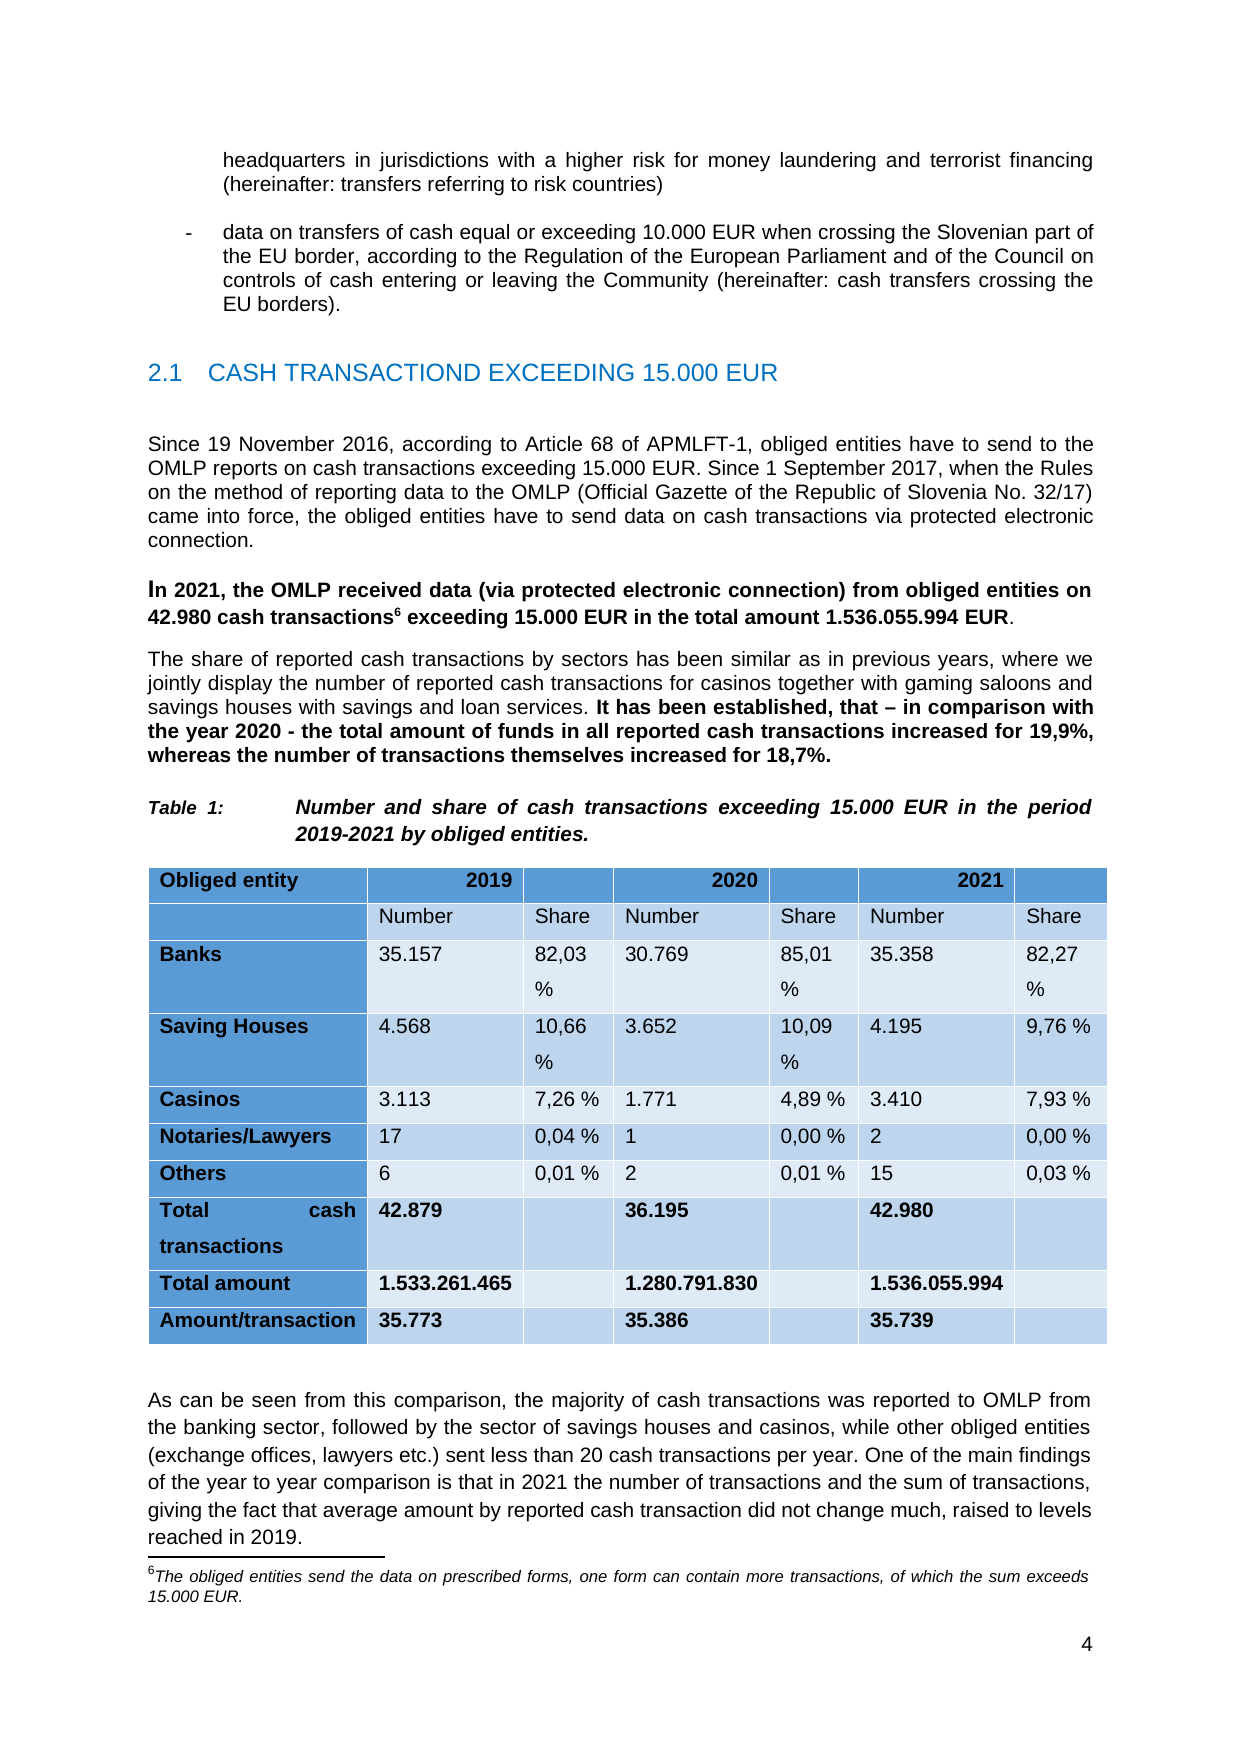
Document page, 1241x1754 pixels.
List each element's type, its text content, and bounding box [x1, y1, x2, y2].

table_cell Others [149, 1161, 367, 1197]
table_cell 15 [859, 1161, 1014, 1197]
table_cell Banks [149, 941, 367, 1013]
table_cell [1015, 1271, 1107, 1307]
table_cell Casinos [149, 1087, 367, 1123]
table_cell 0,00 % [770, 1124, 858, 1160]
table_cell Share [1015, 904, 1107, 940]
table_cell 0,04 % [524, 1124, 613, 1160]
table_cell 35.386 [614, 1308, 769, 1344]
table_cell Number [614, 904, 769, 940]
table_cell Saving Houses [149, 1014, 367, 1086]
table_cell 35.773 [368, 1308, 523, 1344]
table_cell 3.652 [614, 1014, 769, 1086]
text Since 19 November 2016, according to Article 68 of APMLFT-1, obliged entities have to send to the OMLP reports on cash transactions exceeding 15.000 EUR. Since 1 September 2017, when the Rules on the method of reporting data to the OMLP (Official Gazette of the Republic of Slovenia No. 32/17) came into force, the obliged entities have to send data on cash transactions via protected electronic connection. [148, 432, 1095, 551]
table_cell Number [859, 904, 1014, 940]
table_cell 1 [614, 1124, 769, 1160]
table_cell Share [524, 904, 613, 940]
table_cell 42.879 [368, 1198, 523, 1270]
table_header 2021 [859, 868, 1014, 903]
text As can be seen from this comparison, the majority of cash transactions was reported to OMLP from the banking sector, followed by the sector of savings houses and casinos, while other obliged entities (exchange offices, lawyers etc.) sent less than 20 cash transactions per year. One of the main findings of the year to year comparison is that in 2021 the number of transactions and the sum of transactions, giving the fact that average amount by reported cash transaction did not change much, raised to levels reached in 2019. [148, 1387, 1093, 1549]
table_cell 4.195 [859, 1014, 1014, 1086]
table_cell 10,66 % [524, 1014, 613, 1086]
table_cell 6 [368, 1161, 523, 1197]
table_cell 82,03 % [524, 941, 613, 1013]
table_cell [149, 904, 367, 940]
table_cell 1.771 [614, 1087, 769, 1123]
table_cell 2 [859, 1124, 1014, 1160]
table_header 2020 [614, 868, 769, 903]
subtitle CASH TRANSACTIOND EXCEEDING 15.000 EUR [148, 358, 1093, 387]
table_cell [1015, 1308, 1107, 1344]
text The share of reported cash transactions by sectors has been similar as in previous years, where we jointly display the number of reported cash transactions for casinos together with gaming saloons and savings houses with savings and loan services. It has been established, that – in comparison with the year 2020 - the total amount of funds in all reported cash transactions increased for 19,9%, whereas the number of transactions themselves increased for 18,7%. [148, 647, 1095, 767]
table_header [1015, 868, 1107, 903]
text Table 1: Number and share of cash transactions exceeding 15.000 EUR in the period 2019-2021 by obliged entities. [148, 795, 1095, 846]
table_cell [524, 1271, 613, 1307]
table_cell [524, 1308, 613, 1344]
table_cell Total amount [149, 1271, 367, 1307]
table_header Obliged entity [149, 868, 367, 903]
table_cell [770, 1271, 858, 1307]
table_cell 30.769 [614, 941, 769, 1013]
table_cell 9,76 % [1015, 1014, 1107, 1086]
table_cell 4,89 % [770, 1087, 858, 1123]
table_cell 35.358 [859, 941, 1014, 1013]
table_cell 2 [614, 1161, 769, 1197]
table_cell [770, 1198, 858, 1270]
table_cell 1.533.261.465 [368, 1271, 523, 1307]
table_cell Number [368, 904, 523, 940]
table_cell 10,09 % [770, 1014, 858, 1086]
table_cell 7,93 % [1015, 1087, 1107, 1123]
table_cell 35.157 [368, 941, 523, 1013]
table_cell 0,01 % [770, 1161, 858, 1197]
table_header 2019 [368, 868, 523, 903]
text In 2021, the OMLP received data (via protected electronic connection) from obliged entities on 42.980 cash transactions exceeding 15.000 EUR in the total amount 1.536.055.994 EUR. [148, 575, 1093, 629]
table_cell 0,01 % [524, 1161, 613, 1197]
table_cell 4.568 [368, 1014, 523, 1086]
table_cell 35.739 [859, 1308, 1014, 1344]
table_cell Total cash transactions [149, 1198, 367, 1270]
table_cell 0,00 % [1015, 1124, 1107, 1160]
table_cell Amount/transaction [149, 1308, 367, 1344]
table_cell 82,27 % [1015, 941, 1107, 1013]
table_cell Notaries/Lawyers [149, 1124, 367, 1160]
table_cell 3.113 [368, 1087, 523, 1123]
table_cell 36.195 [614, 1198, 769, 1270]
table_cell 1.280.791.830 [614, 1271, 769, 1307]
table_cell 42.980 [859, 1198, 1014, 1270]
table_cell [524, 1198, 613, 1270]
table_cell 17 [368, 1124, 523, 1160]
table_cell 3.410 [859, 1087, 1014, 1123]
table_header [770, 868, 858, 903]
table_cell 1.536.055.994 [859, 1271, 1014, 1307]
table_cell 85,01 % [770, 941, 858, 1013]
table_cell 0,03 % [1015, 1161, 1107, 1197]
table_cell [1015, 1198, 1107, 1270]
table_cell [770, 1308, 858, 1344]
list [185, 148, 1095, 196]
list data on transfers of cash equal or exceeding 10.000 EUR when crossing the Slovenian part of the EU border, according to the Regulation of the European Parliament and of the Council on controls of cash entering or leaving the Community (hereinafter: cash transfers crossing the EU borders). [185, 219, 1095, 316]
table_cell Share [770, 904, 858, 940]
table_header [524, 868, 613, 903]
table_cell 7,26 % [524, 1087, 613, 1123]
